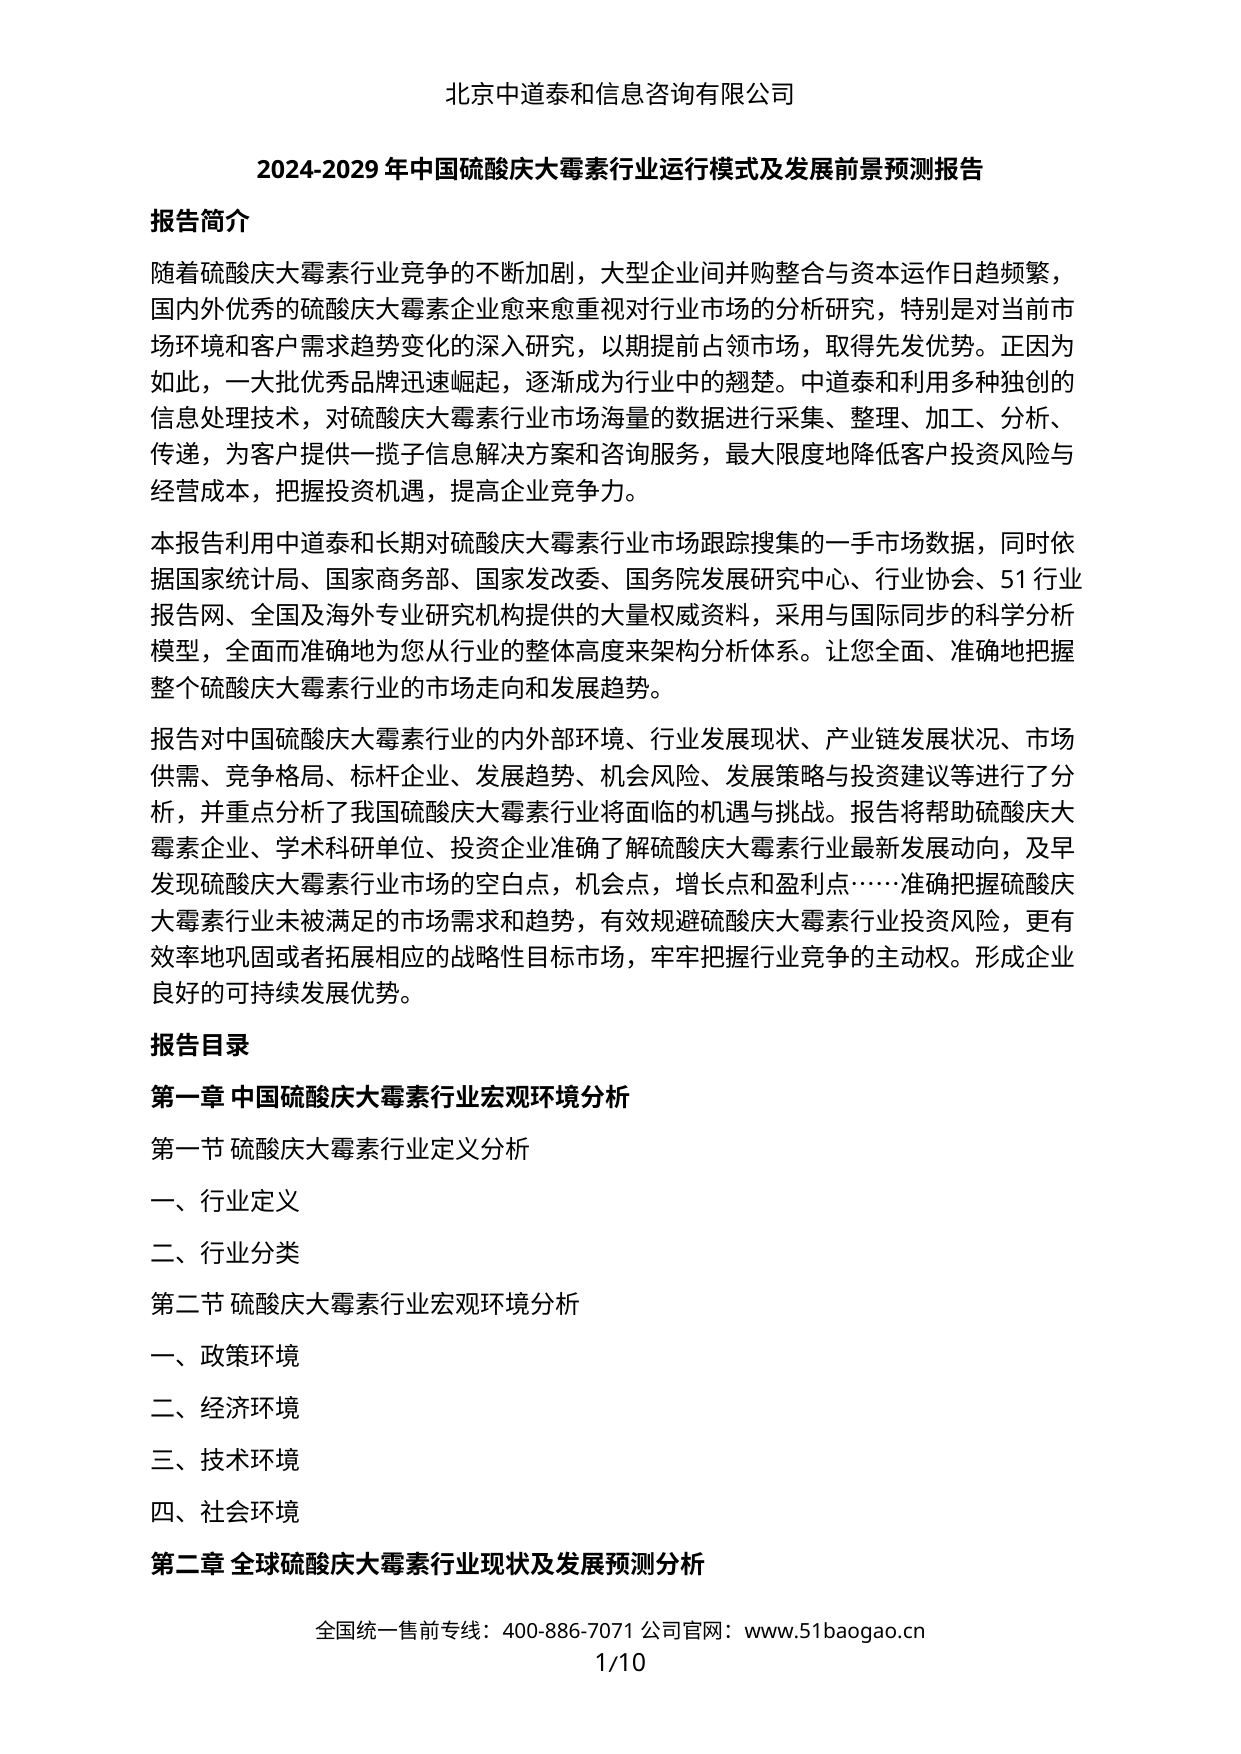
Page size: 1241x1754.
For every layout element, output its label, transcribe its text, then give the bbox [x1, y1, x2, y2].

text 一、政策环境 [150, 1337, 1090, 1373]
text 报告对中国硫酸庆大霉素行业的内外部环境、行业发展现状、产业链发展状况、市场供需、竞争格局、标杆企业、发展趋势、机会风险、发展策略与投资建议等进行了分析，并重点分析了我国硫酸庆大霉素行业将面临的机遇与挑战。报告将帮助硫酸庆大霉素企业、学术科研单位、投资企业准确了解硫酸庆大霉素行业最新发展动向，及早发现硫酸庆大霉素行业市场的空白点，机会点，增长点和盈利点……准确把握硫酸庆大霉素行业未被满足的市场需求和趋势，有效规避硫酸庆大霉素行业投资风险，更有效率地巩固或者拓展相应的战略性目标市场，牢牢把握行业竞争的主动权。形成企业良好的可持续发展优势。 [150, 720, 1090, 1010]
text 第二节 硫酸庆大霉素行业宏观环境分析 [150, 1285, 1090, 1321]
text 二、行业分类 [150, 1233, 1090, 1269]
text 一、行业定义 [150, 1181, 1090, 1217]
text 2024-2029年中国硫酸庆大霉素行业运行模式及发展前景预测报告 [150, 150, 1090, 186]
text 第一节 硫酸庆大霉素行业定义分析 [150, 1129, 1090, 1166]
text 三、技术环境 [150, 1441, 1090, 1477]
text 四、社会环境 [150, 1492, 1090, 1529]
text 第一章 中国硫酸庆大霉素行业宏观环境分析 [150, 1077, 1090, 1114]
text 报告目录 [150, 1026, 1090, 1062]
text 二、经济环境 [150, 1389, 1090, 1425]
text 随着硫酸庆大霉素行业竞争的不断加剧，大型企业间并购整合与资本运作日趋频繁，国内外优秀的硫酸庆大霉素企业愈来愈重视对行业市场的分析研究，特别是对当前市场环境和客户需求趋势变化的深入研究，以期提前占领市场，取得先发优势。正因为如此，一大批优秀品牌迅速崛起，逐渐成为行业中的翘楚。中道泰和利用多种独创的信息处理技术，对硫酸庆大霉素行业市场海量的数据进行采集、整理、加工、分析、传递，为客户提供一揽子信息解决方案和咨询服务，最大限度地降低客户投资风险与经营成本，把握投资机遇，提高企业竞争力。 [150, 254, 1090, 507]
text 第二章 全球硫酸庆大霉素行业现状及发展预测分析 [150, 1544, 1090, 1581]
text 报告简介 [150, 202, 1090, 238]
text 本报告利用中道泰和长期对硫酸庆大霉素行业市场跟踪搜集的一手市场数据，同时依据国家统计局、国家商务部、国家发改委、国务院发展研究中心、行业协会、51行业报告网、全国及海外专业研究机构提供的大量权威资料，采用与国际同步的科学分析模型，全面而准确地为您从行业的整体高度来架构分析体系。让您全面、准确地把握整个硫酸庆大霉素行业的市场走向和发展趋势。 [150, 523, 1090, 704]
